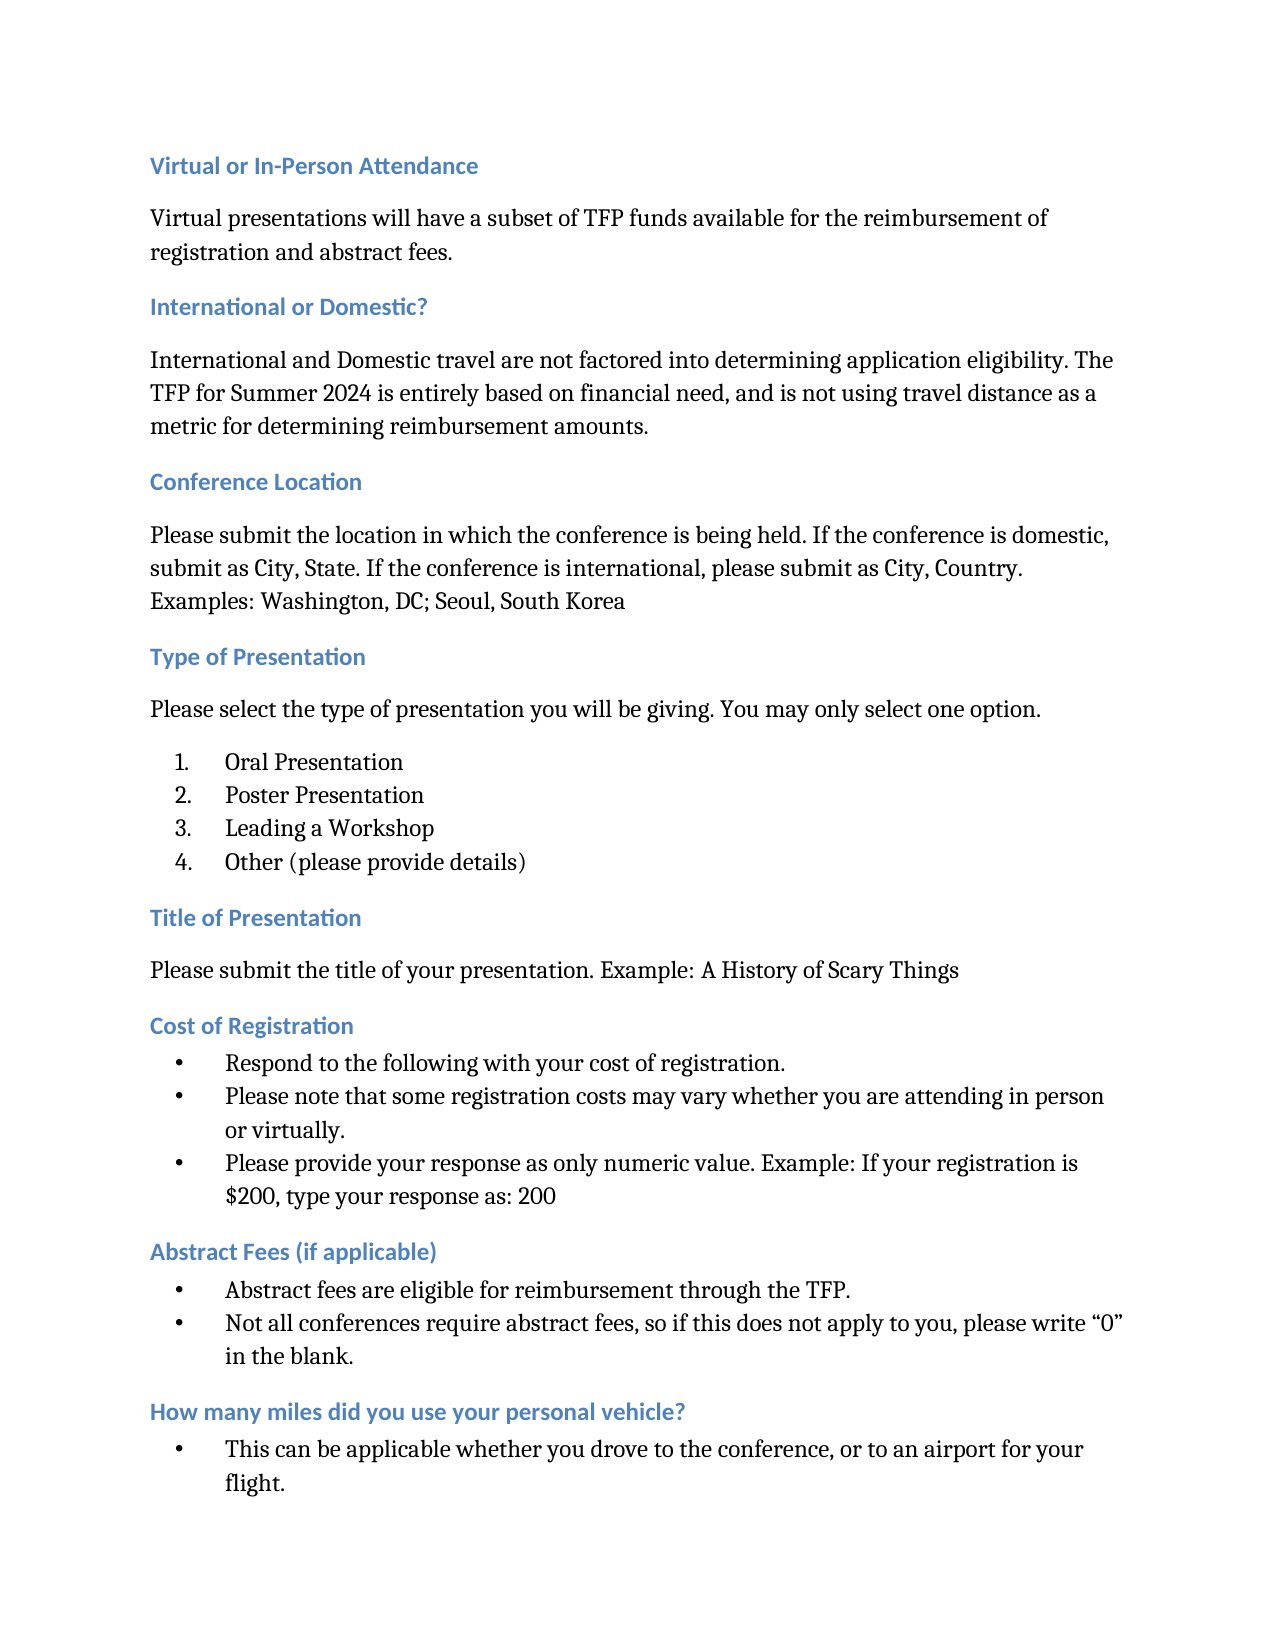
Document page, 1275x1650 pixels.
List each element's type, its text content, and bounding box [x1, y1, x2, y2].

subtitle Title of Presentation [150, 902, 1125, 932]
subtitle Type of Presentation [150, 641, 1125, 672]
list Abstract fees are eligible for reimbursement through the TFP. [175, 1276, 1125, 1304]
list Please provide your response as only numeric value. Example: If your registration is $200, type your response as: 200 [175, 1149, 1125, 1211]
subtitle How many miles did you use your personal vehicle? [150, 1396, 1125, 1427]
list Not all conferences require abstract fees, so if this does not apply to you, please write “0” in the blank. [175, 1309, 1125, 1371]
text International and Domestic travel are not factored into determining application eligibility. The TFP for Summer 2024 is entirely based on financial need, and is not using travel distance as a metric for determining reimbursement amounts. [150, 346, 1125, 441]
list Other (please provide details) [175, 847, 1125, 876]
subtitle Cost of Registration [150, 1010, 1125, 1040]
list Please note that some registration costs may vary whether you are attending in person or virtually. [175, 1082, 1125, 1144]
subtitle Conference Location [150, 466, 1125, 497]
list Poster Presentation [175, 781, 1125, 809]
list Respond to the following with your cost of registration. [175, 1049, 1125, 1078]
list Oral Presentation [175, 747, 1125, 776]
text Please select the type of presentation you will be giving. You may only select one option. [150, 695, 1125, 724]
subtitle Abstract Fees (if applicable) [150, 1236, 1125, 1267]
text Please submit the title of your presentation. Example: A History of Scary Things [150, 956, 1125, 984]
text Virtual presentations will have a subset of TFP funds available for the reimbursement of registration and abstract fees. [150, 204, 1125, 266]
list This can be applicable whether you drove to the conference, or to an airport for your flight. [175, 1435, 1125, 1497]
subtitle International or Domestic? [150, 292, 1125, 322]
subtitle Virtual or In-Person Attendance [150, 150, 1125, 181]
list Leading a Workshop [175, 814, 1125, 843]
text Please submit the location in which the conference is being held. If the conference is domestic, submit as City, State. If the conference is international, please submit as City, Country. Examples: Washington, DC; Seoul, South Korea [150, 521, 1125, 616]
